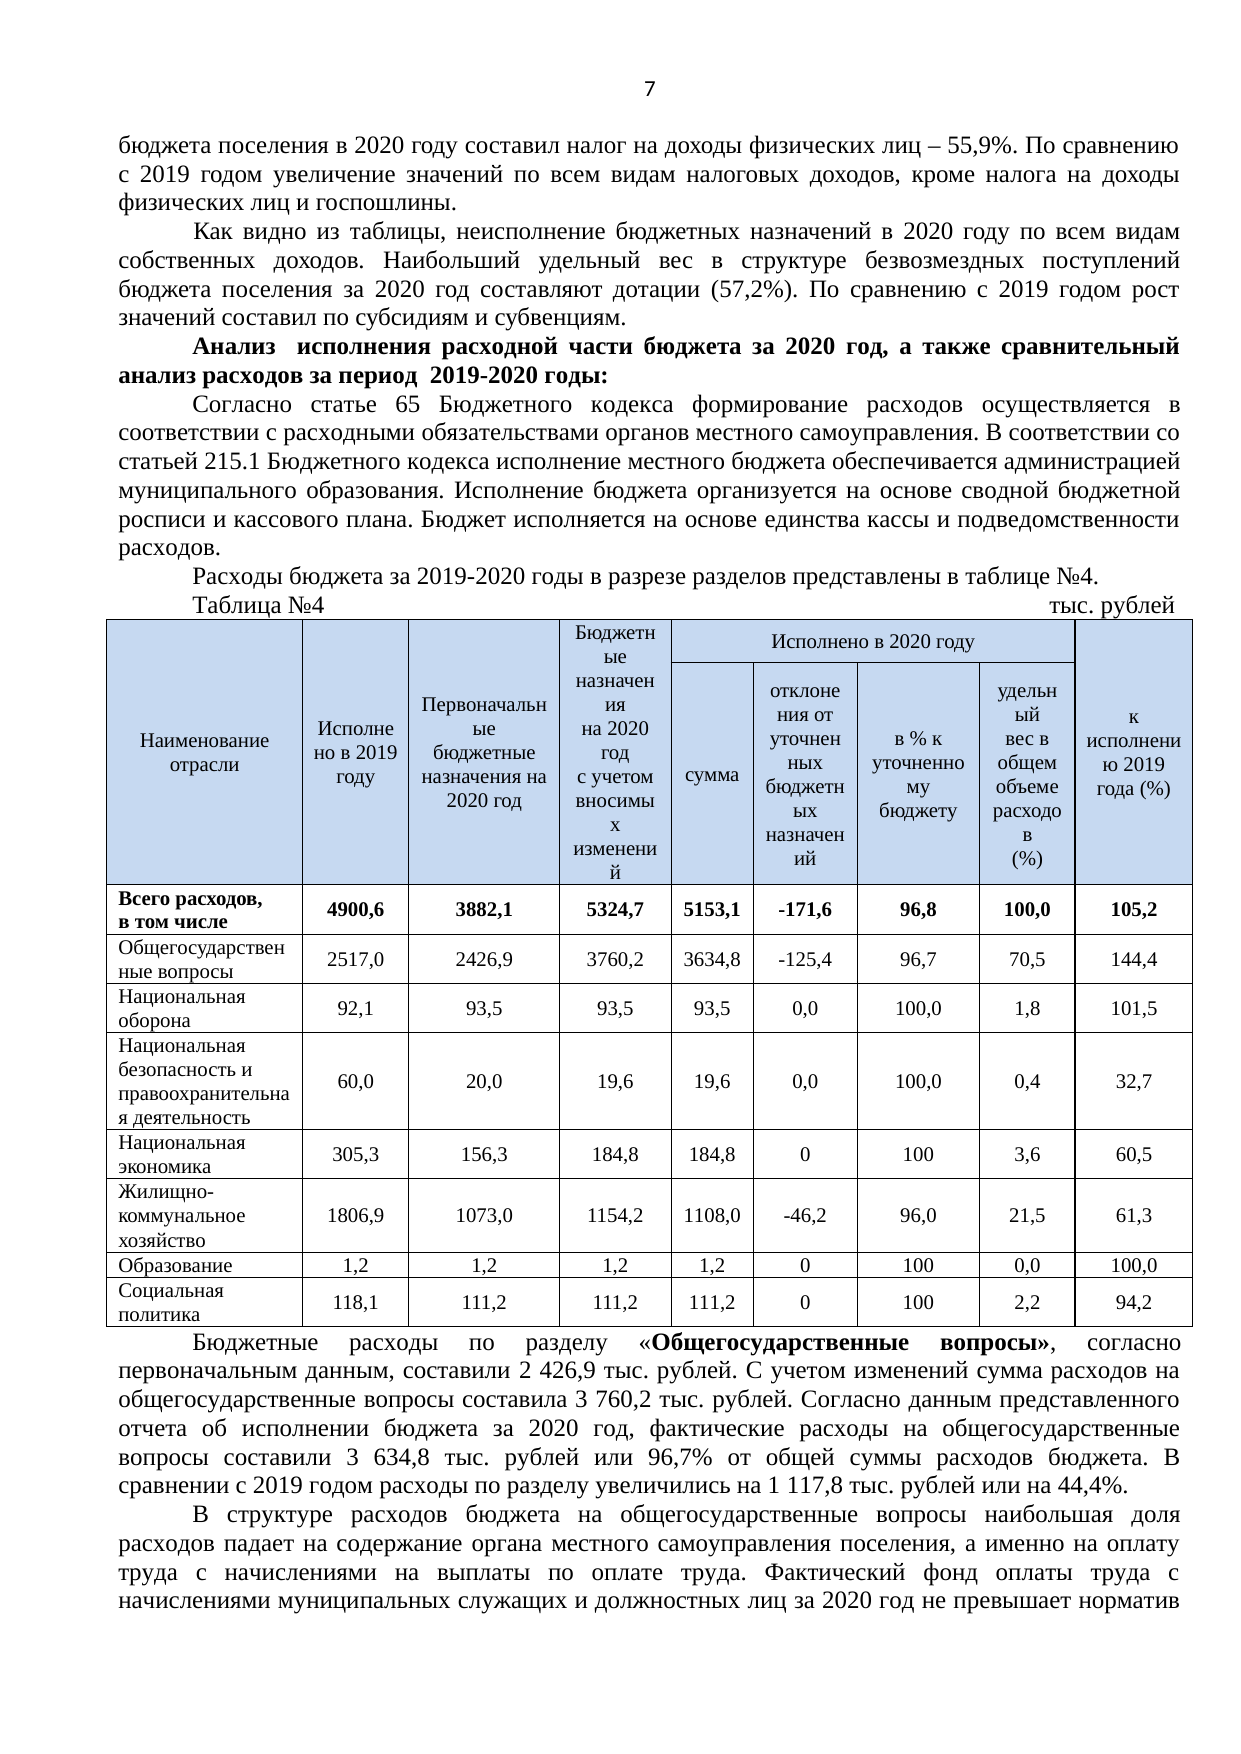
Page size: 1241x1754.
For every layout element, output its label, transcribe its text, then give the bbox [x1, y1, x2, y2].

table_cell в % к уточненному бюджету [858, 663, 979, 884]
table_cell удельный вес в общем объеме расходов (%) [980, 663, 1074, 884]
table_cell 2517,0 [303, 935, 408, 983]
table_cell 305,3 [303, 1130, 408, 1178]
table_cell Всего расходов, в том числе [107, 885, 302, 933]
table_cell 21,5 [980, 1179, 1074, 1252]
table_cell 5153,1 [672, 885, 753, 933]
text Как видно из таблицы, неисполнение бюджетных назначений в 2020 году по всем видам собственных доходов. Наибольший удельный вес в структуре безвозмездных поступлений бюджета поселения за 2020 год составляют дотации (57,2%). По сравнению с 2019 годом рост значений составил по субсидиям и субвенциям. [118, 216, 1181, 331]
table_cell 3,6 [980, 1130, 1074, 1178]
table_cell 1154,2 [560, 1179, 671, 1252]
table_header Исполнено в 2019 году [303, 620, 408, 884]
table_cell 94,2 [1076, 1278, 1192, 1326]
table_cell 111,2 [672, 1278, 753, 1326]
table_cell 0 [754, 1278, 857, 1326]
table_cell 2426,9 [409, 935, 559, 983]
table_cell 111,2 [409, 1278, 559, 1326]
table_cell 184,8 [672, 1130, 753, 1178]
table_cell Общегосударственные вопросы [107, 935, 302, 983]
table_cell 96,7 [858, 935, 979, 983]
table_cell 1806,9 [303, 1179, 408, 1252]
table_cell Жилищно- коммунальное хозяйство [107, 1179, 302, 1252]
table_cell 1,2 [560, 1253, 671, 1277]
table_header к исполнению 2019 года (%) [1076, 620, 1192, 884]
table_cell Национальная оборона [107, 984, 302, 1032]
table_header Наименование отрасли [107, 620, 302, 884]
table_cell 93,5 [560, 984, 671, 1032]
table_cell 0,0 [980, 1253, 1074, 1277]
table_cell 1,2 [672, 1253, 753, 1277]
table_cell 100,0 [980, 885, 1074, 933]
table_cell 93,5 [409, 984, 559, 1032]
table_cell Национальная экономика [107, 1130, 302, 1178]
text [118, 130, 1181, 216]
table_cell 1,2 [409, 1253, 559, 1277]
text Согласно статье 65 Бюджетного кодекса формирование расходов осуществляется в соответствии с расходными обязательствами органов местного самоуправления. В соответствии со статьей 215.1 Бюджетного кодекса исполнение местного бюджета обеспечивается администрацией муниципального образования. Исполнение бюджета организуется на основе сводной бюджетной росписи и кассового плана. Бюджет исполняется на основе единства кассы и подведомственности расходов. [118, 389, 1181, 561]
table_cell 100 [858, 1253, 979, 1277]
table_cell 1073,0 [409, 1179, 559, 1252]
text Анализ исполнения расходной части бюджета за 2020 год, а также сравнительный анализ расходов за период 2019-2020 годы: [118, 331, 1181, 389]
table_cell 184,8 [560, 1130, 671, 1178]
table_cell 5324,7 [560, 885, 671, 933]
table_cell 0,0 [754, 1033, 857, 1129]
table_cell 32,7 [1076, 1033, 1192, 1129]
table_cell 19,6 [560, 1033, 671, 1129]
table_cell 4900,6 [303, 885, 408, 933]
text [118, 1499, 1181, 1614]
table_cell 100 [858, 1278, 979, 1326]
table_cell 60,5 [1076, 1130, 1192, 1178]
table_cell 1,8 [980, 984, 1074, 1032]
table_cell 105,2 [1076, 885, 1192, 933]
table_header Первоначальные бюджетные назначения на 2020 год [409, 620, 559, 884]
table_cell 1108,0 [672, 1179, 753, 1252]
table_cell 144,4 [1076, 935, 1192, 983]
text Бюджетные расходы по разделу «Общегосударственные вопросы», согласно первоначальным данным, составили 2 426,9 тыс. рублей. С учетом изменений сумма расходов на общегосударственные вопросы составила 3 760,2 тыс. рублей. Согласно данным представленного отчета об исполнении бюджета за 2020 год, фактические расходы на общегосударственные вопросы составили 3 634,8 тыс. рублей или 96,7% от общей суммы расходов бюджета. В сравнении с 2019 годом расходы по разделу увеличились на 1 117,8 тыс. рублей или на 44,4%. [118, 1327, 1181, 1499]
table_cell 3760,2 [560, 935, 671, 983]
text Таблица №4 тыс. рублей [118, 590, 1181, 619]
table_cell Национальная безопасность и правоохранительная деятельность [107, 1033, 302, 1129]
table_cell 60,0 [303, 1033, 408, 1129]
table_cell 20,0 [409, 1033, 559, 1129]
table_cell 3882,1 [409, 885, 559, 933]
table_cell Образование [107, 1253, 302, 1277]
table_header Исполнено в 2020 году [672, 620, 1074, 662]
table_cell сумма [672, 663, 753, 884]
table_cell 0,0 [754, 984, 857, 1032]
table_cell 3634,8 [672, 935, 753, 983]
table_cell 96,8 [858, 885, 979, 933]
table_cell 1,2 [303, 1253, 408, 1277]
table_cell -46,2 [754, 1179, 857, 1252]
table_cell Социальная политика [107, 1278, 302, 1326]
table_cell 100,0 [858, 984, 979, 1032]
table_cell -171,6 [754, 885, 857, 933]
table_cell 92,1 [303, 984, 408, 1032]
table_cell 100,0 [858, 1033, 979, 1129]
table_cell 0 [754, 1253, 857, 1277]
table_cell 111,2 [560, 1278, 671, 1326]
table_cell 61,3 [1076, 1179, 1192, 1252]
table_cell 0 [754, 1130, 857, 1178]
table_cell 70,5 [980, 935, 1074, 983]
table_cell 0,4 [980, 1033, 1074, 1129]
text Расходы бюджета за 2019-2020 годы в разрезе разделов представлены в таблице №4. [118, 561, 1181, 590]
table_cell 100,0 [1076, 1253, 1192, 1277]
table_cell 118,1 [303, 1278, 408, 1326]
table_cell 96,0 [858, 1179, 979, 1252]
table_cell отклонения от уточненных бюджетных назначений [754, 663, 857, 884]
table_cell -125,4 [754, 935, 857, 983]
table_cell 156,3 [409, 1130, 559, 1178]
table_cell 101,5 [1076, 984, 1192, 1032]
table_cell 100 [858, 1130, 979, 1178]
table_header Бюджетные назначения на 2020 год с учетом вносимых изменений [560, 620, 671, 884]
table_cell 93,5 [672, 984, 753, 1032]
table_cell 2,2 [980, 1278, 1074, 1326]
table_cell 19,6 [672, 1033, 753, 1129]
